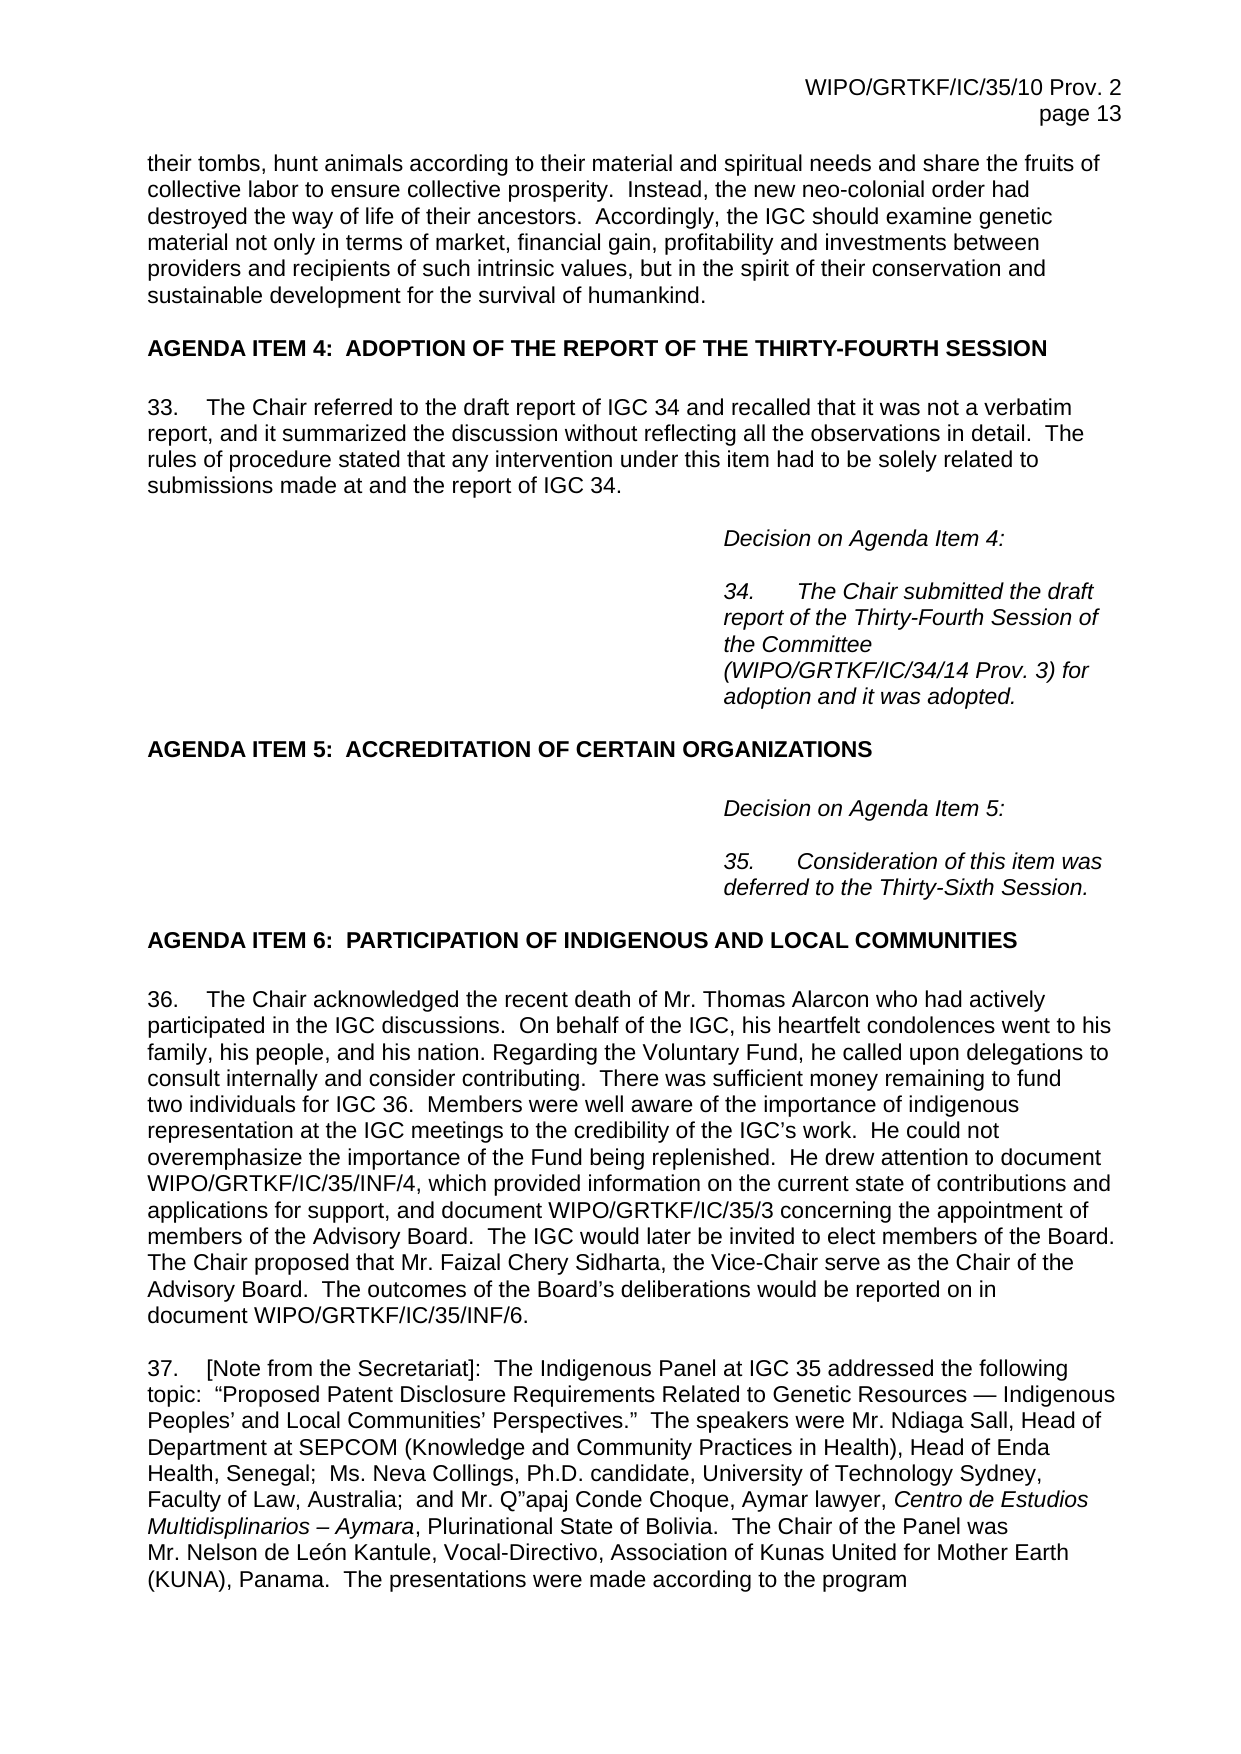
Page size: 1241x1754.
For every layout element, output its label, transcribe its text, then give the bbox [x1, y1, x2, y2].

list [147, 150, 1122, 308]
list Decision on Agenda Item 4: [723, 525, 1122, 552]
list The Chair acknowledged the recent death of Mr. Thomas Alarcon who had actively participated in the IGC discussions. On behalf of the IGC, his heartfelt condolences went to his family, his people, and his nation. Regarding the Voluntary Fund, he called upon delegations to consult internally and consider contributing. There was sufficient money remaining to fund two individuals for IGC 36. Members were well aware of the importance of indigenous representation at the IGC meetings to the credibility of the IGC’s work. He could not overemphasize the importance of the Fund being replenished. He drew attention to document WIPO/GRTKF/IC/35/INF/4, which provided information on the current state of contributions and applications for support, and document WIPO/GRTKF/IC/35/3 concerning the appointment of members of the Advisory Board. The IGC would later be invited to elect members of the Board. The Chair proposed that Mr. Faizal Chery Sidharta, the Vice-Chair serve as the Chair of the Advisory Board. The outcomes of the Board’s deliberations would be reported on in document WIPO/GRTKF/IC/35/INF/6. [147, 986, 1122, 1328]
subtitle AGENDA ITEM 4: ADOPTION OF THE REPORT OF THE Thirty-Fourth SESSION [147, 334, 1122, 361]
subtitle AGENDA ITEM 6: PARTICIPATION OF INDIGENOUS AND LOCAL COMMUNITIES [147, 927, 1122, 953]
list Consideration of this item was deferred to the Thirty-Sixth Session. [723, 848, 1122, 900]
list The Chair submitted the draft report of the Thirty-Fourth Session of the Committee (WIPO/GRTKF/IC/34/14 Prov. 3) for adoption and it was adopted. [723, 578, 1122, 710]
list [147, 1355, 1122, 1592]
subtitle AGENDA ITEM 5: ACCREDITATION OF CERTAIN ORGANIZATIONS [147, 736, 1122, 762]
list Decision on Agenda Item 5: [723, 795, 1122, 821]
list The Chair referred to the draft report of IGC 34 and recalled that it was not a verbatim report, and it summarized the discussion without reflecting all the observations in detail. The rules of procedure stated that any intervention under this item had to be solely related to submissions made at and the report of IGC 34. [147, 393, 1122, 499]
